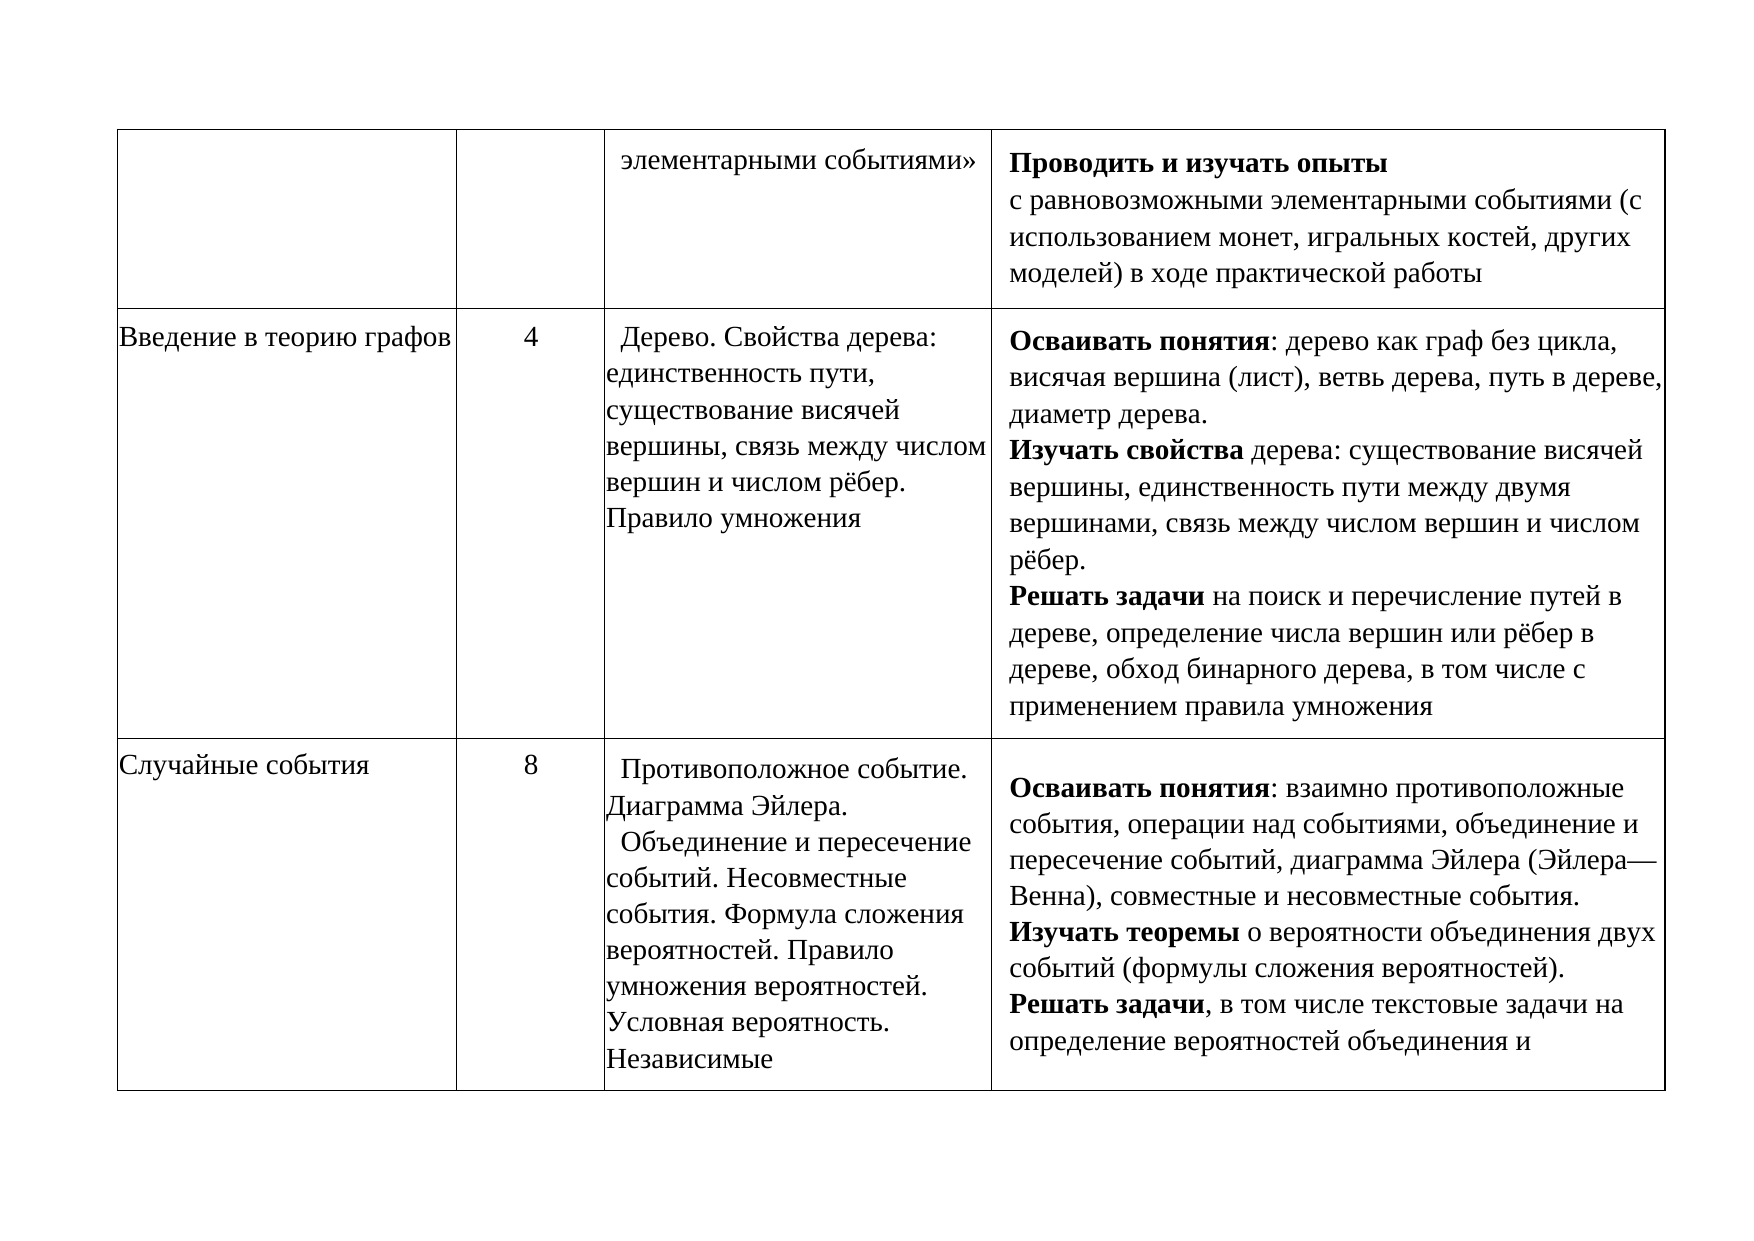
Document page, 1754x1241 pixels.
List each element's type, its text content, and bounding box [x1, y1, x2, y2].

table_cell Осваивать понятия: дерево как граф без цикла, висячая вершина (лист), ветвь дерева, путь в дереве, диаметр дерева. Изучать свойства дерева: существование висячей вершины, единственность пути между двумя вершинами, связь между числом вершин и числом рёбер. Решать задачи на поиск и перечисление путей в дереве, определение числа вершин или рёбер в дереве, обход бинарного дерева, в том числе с применением правила умножения [992, 309, 1664, 738]
table_header элементарными событиями» [605, 130, 991, 308]
table_header [457, 130, 604, 308]
table_cell Введение в теорию графов [118, 309, 456, 738]
table_header Проводить и изучать опыты с равновозможными элементарными событиями (с использованием монет, игральных костей, других моделей) в ходе практической работы [992, 130, 1664, 308]
table_cell Дерево. Свойства дерева: единственность пути, существование висячей вершины, связь между числом вершин и числом рёбер. Правило умножения [605, 309, 991, 738]
table_cell 8 [457, 739, 604, 1089]
table_cell 4 [457, 309, 604, 738]
table_header [118, 130, 456, 308]
table_cell Противоположное событие. Диаграмма Эйлера. Объединение и пересечение событий. Несовместные события. Формула сложения вероятностей. Правило умножения вероятностей. Условная вероятность. Независимые [605, 739, 991, 1089]
table_cell Осваивать понятия: взаимно противоположные события, операции над событиями, объединение и пересечение событий, диаграмма Эйлера (Эйлера—Венна), совместные и несовместные события. Изучать теоремы о вероятности объединения двух событий (формулы сложения вероятностей). Решать задачи, в том числе текстовые задачи на определение вероятностей объединения и [992, 739, 1664, 1089]
table_cell Случайные события [118, 739, 456, 1089]
